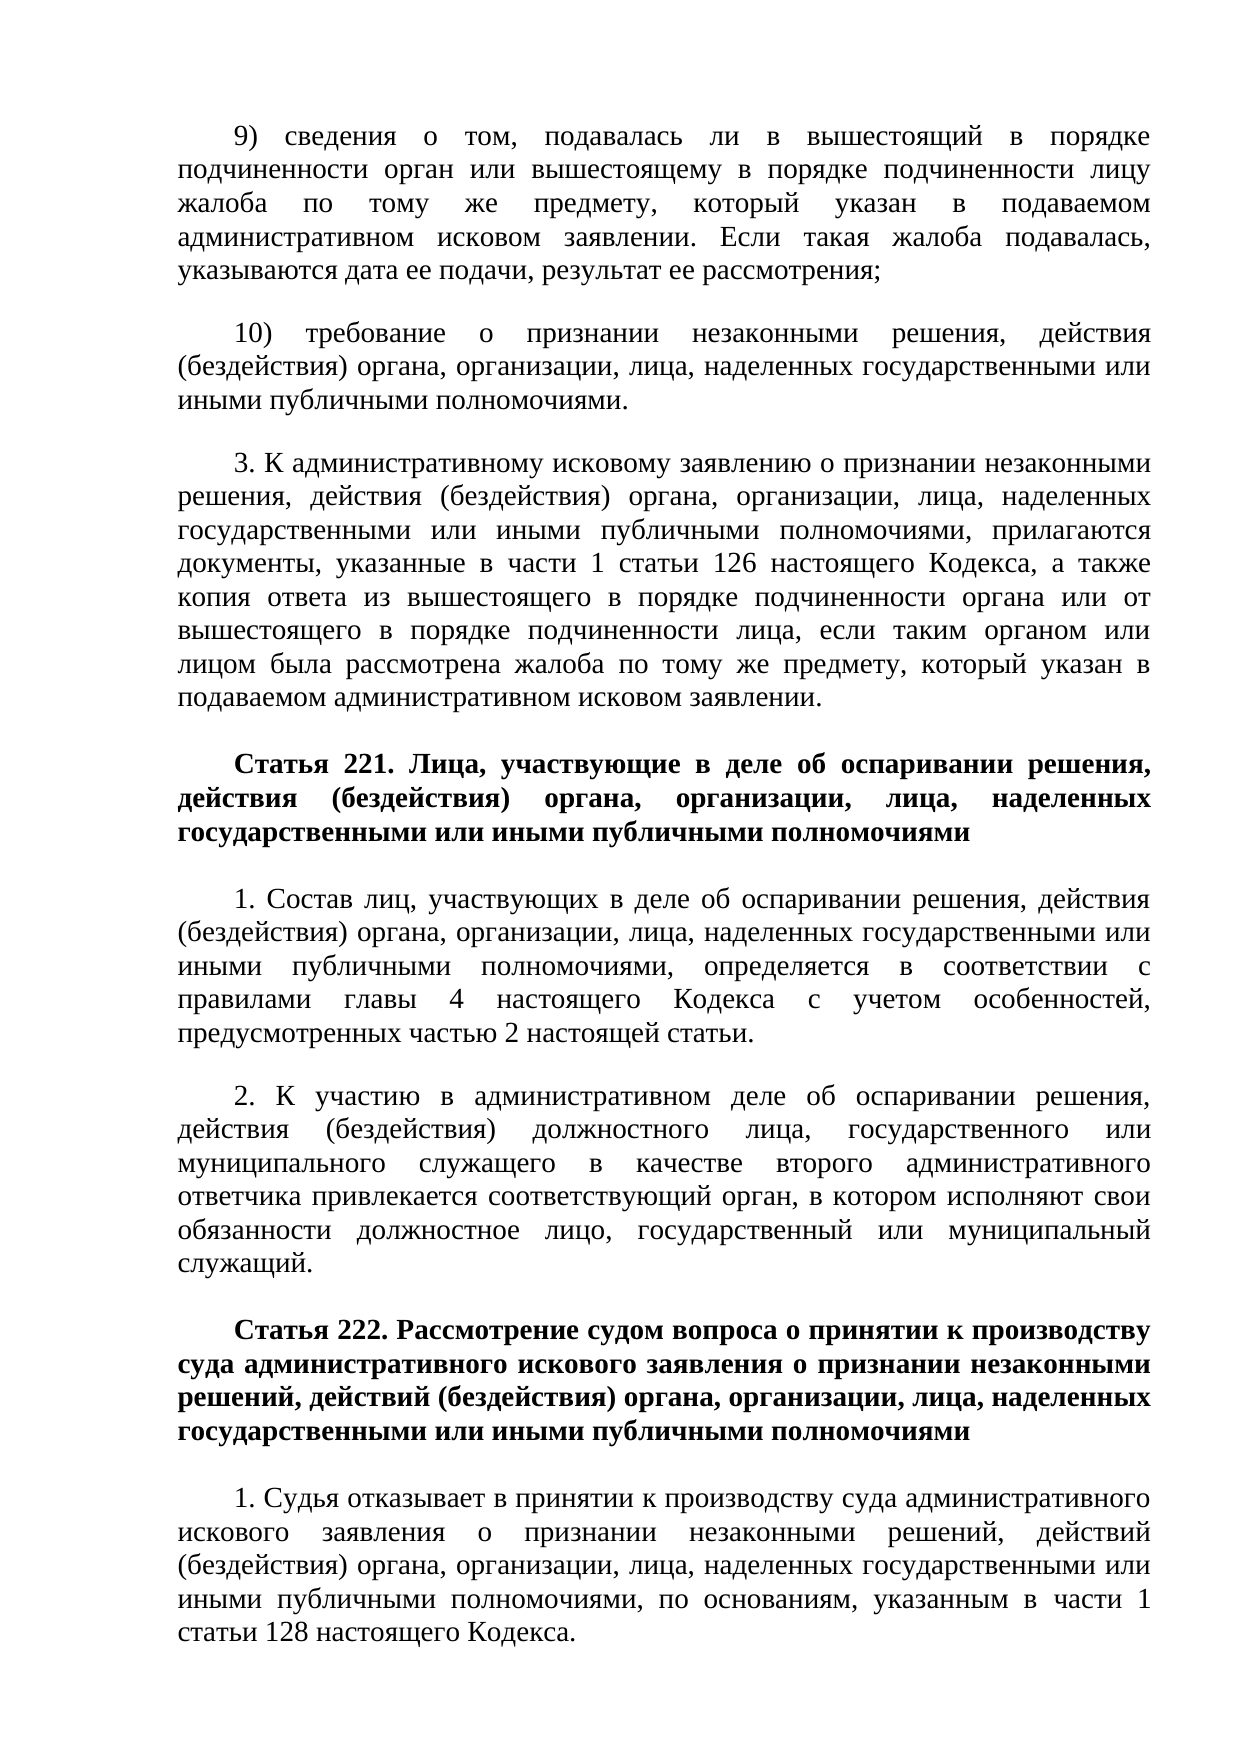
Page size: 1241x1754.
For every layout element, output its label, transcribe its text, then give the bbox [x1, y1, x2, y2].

text 2. К участию в административном деле об оспаривании решения, действия (бездействия) должностного лица, государственного или муниципального служащего в качестве второго административного ответчика привлекается соответствующий орган, в котором исполняют свои обязанности должностное лицо, государственный или муниципальный служащий. [177, 1078, 1152, 1279]
text 1. Судья отказывает в принятии к производству суда административного искового заявления о признании незаконными решений, действий (бездействия) органа, организации, лица, наделенных государственными или иными публичными полномочиями, по основаниям, указанным в части 1 статьи 128 настоящего Кодекса. [177, 1480, 1152, 1648]
text Статья 222. Рассмотрение судом вопроса о принятии к производству суда административного искового заявления о признании незаконными решений, действий (бездействия) органа, организации, лица, наделенных государственными или иными публичными полномочиями [177, 1312, 1152, 1447]
text 9) сведения о том, подавалась ли в вышестоящий в порядке подчиненности орган или вышестоящему в порядке подчиненности лицу жалоба по тому же предмету, который указан в подаваемом административном исковом заявлении. Если такая жалоба подавалась, указываются дата ее подачи, результат ее рассмотрения; [177, 118, 1152, 286]
text 1. Состав лиц, участвующих в деле об оспаривании решения, действия (бездействия) органа, организации, лица, наделенных государственными или иными публичными полномочиями, определяется в соответствии с правилами главы 4 настоящего Кодекса с учетом особенностей, предусмотренных частью 2 настоящей статьи. [177, 881, 1152, 1048]
text Статья 221. Лица, участвующие в деле об оспаривании решения, действия (бездействия) органа, организации, лица, наделенных государственными или иными публичными полномочиями [177, 747, 1152, 847]
text 10) требование о признании незаконными решения, действия (бездействия) органа, организации, лица, наделенных государственными или иными публичными полномочиями. [177, 315, 1152, 416]
text 3. К административному исковому заявлению о признании незаконными решения, действия (бездействия) органа, организации, лица, наделенных государственными или иными публичными полномочиями, прилагаются документы, указанные в части 1 статьи 126 настоящего Кодекса, а также копия ответа из вышестоящего в порядке подчиненности органа или от вышестоящего в порядке подчиненности лица, если таким органом или лицом была рассмотрена жалоба по тому же предмету, который указан в подаваемом административном исковом заявлении. [177, 445, 1152, 713]
